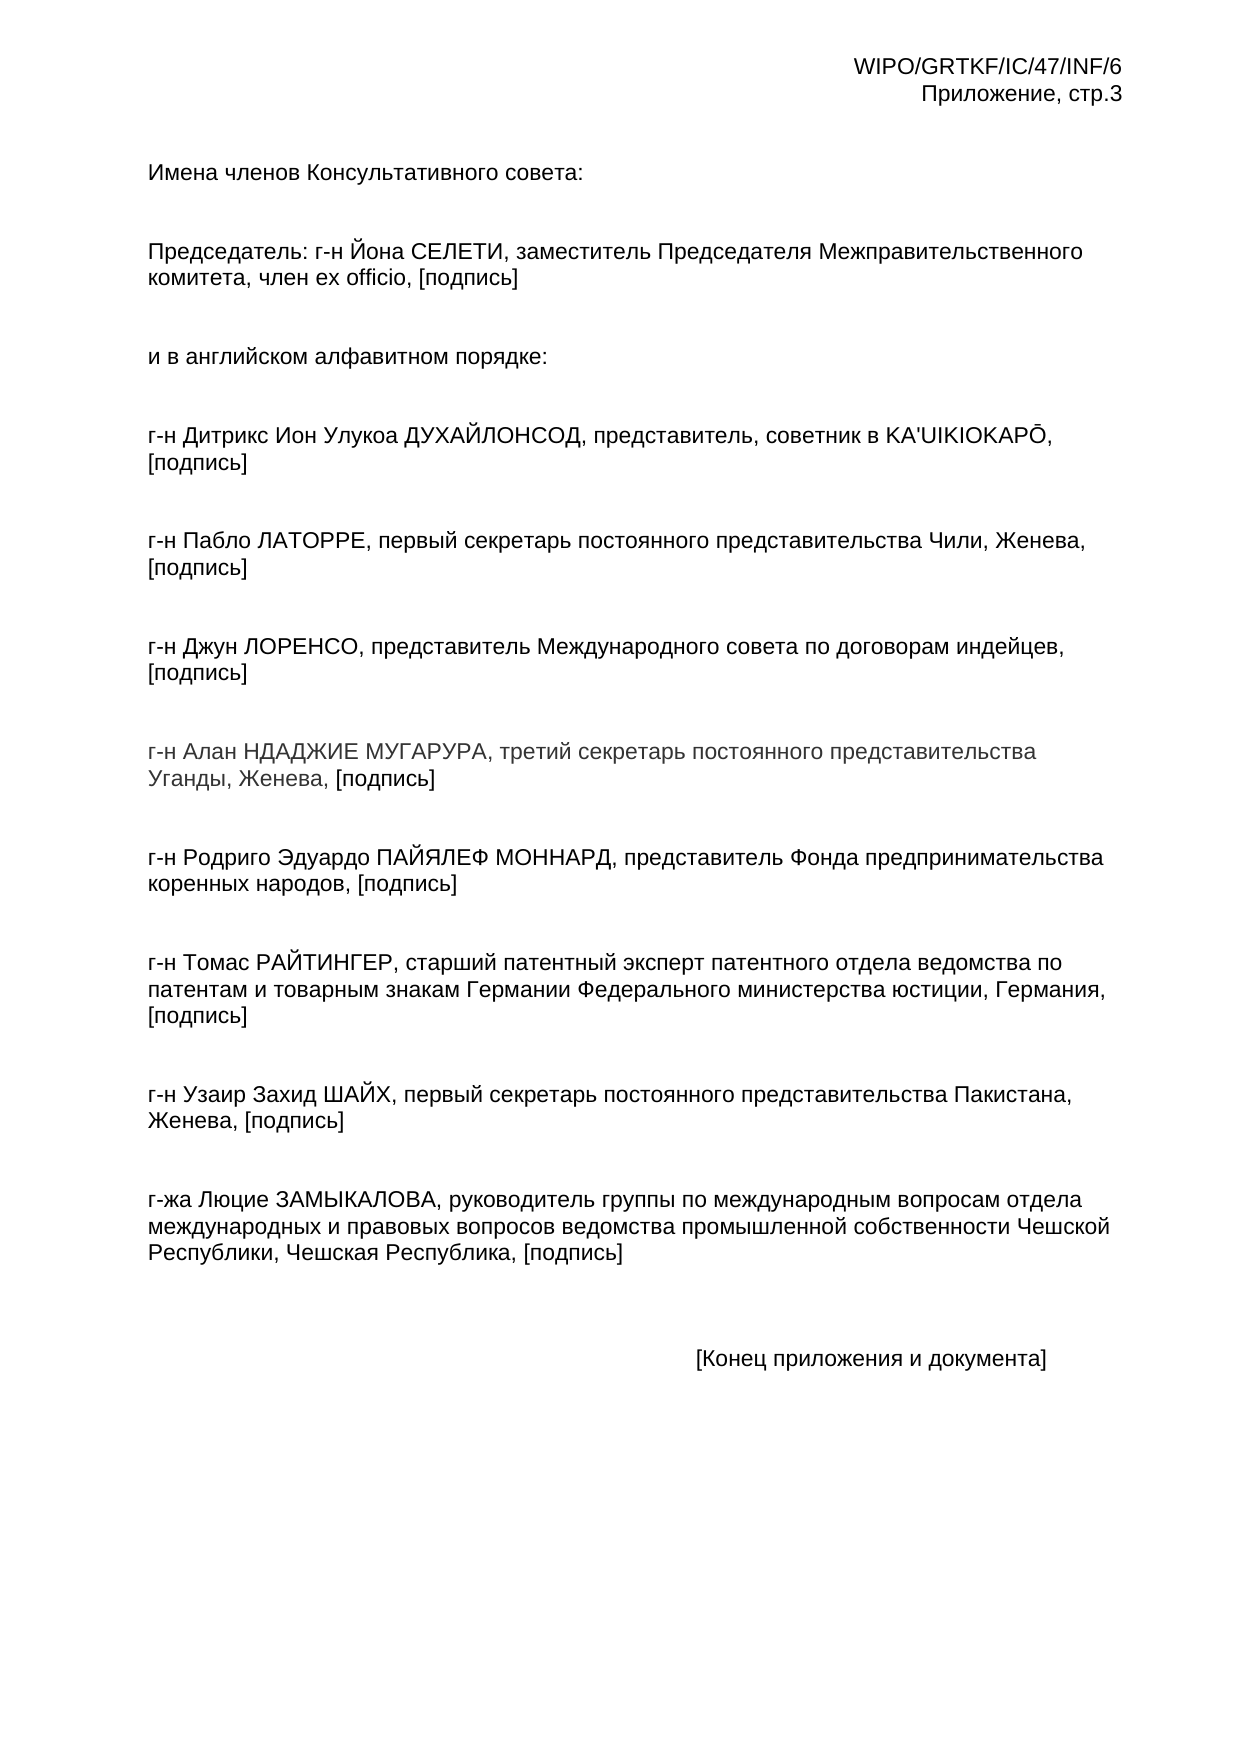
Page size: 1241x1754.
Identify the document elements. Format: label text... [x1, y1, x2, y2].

text Имена членов Консультативного совета: [148, 158, 1122, 185]
text г-н Джун ЛОРЕНСО, представитель Международного совета по договорам индейцев, [подпись] [148, 633, 1122, 686]
text г-н Дитрикс Ион Улукоа ДУХАЙЛОНСОД, представитель, советник в KA'UIKIOKAPŌ, [подпись] [148, 422, 1122, 475]
text г-н Узаир Захид ШАЙХ, первый секретарь постоянного представительства Пакистана, Женева, [подпись] [148, 1081, 1122, 1134]
text г-н Алан НДАДЖИЕ МУГАРУРА, третий секретарь постоянного представительства Уганды, Женева, [подпись] [329, 738, 1122, 791]
text г-жа Люцие ЗАМЫКАЛОВА, руководитель группы по международным вопросам отдела международных и правовых вопросов ведомства промышленной собственности Чешской Республики, Чешская Республика, [подпись] [148, 1186, 1122, 1265]
text Председатель: г-н Йона СЕЛЕТИ, заместитель Председателя Межправительственного комитета, член ex officio, [подпись] [148, 238, 1122, 290]
text и в английском алфавитном порядке: [148, 343, 1122, 369]
text [Конец приложения и документа] [620, 1345, 1122, 1372]
text г-н Пабло ЛАТОРРЕ, первый секретарь постоянного представительства Чили, Женева, [подпись] [148, 527, 1122, 580]
text г-н Родриго Эдуардо ПАЙЯЛЕФ МОННАРД, представитель Фонда предпринимательства коренных народов, [подпись] [148, 844, 1122, 896]
text г-н Томас РАЙТИНГЕР, старший патентный эксперт патентного отдела ведомства по патентам и товарным знакам Германии Федерального министерства юстиции, Германия, [подпись] [148, 949, 1122, 1028]
